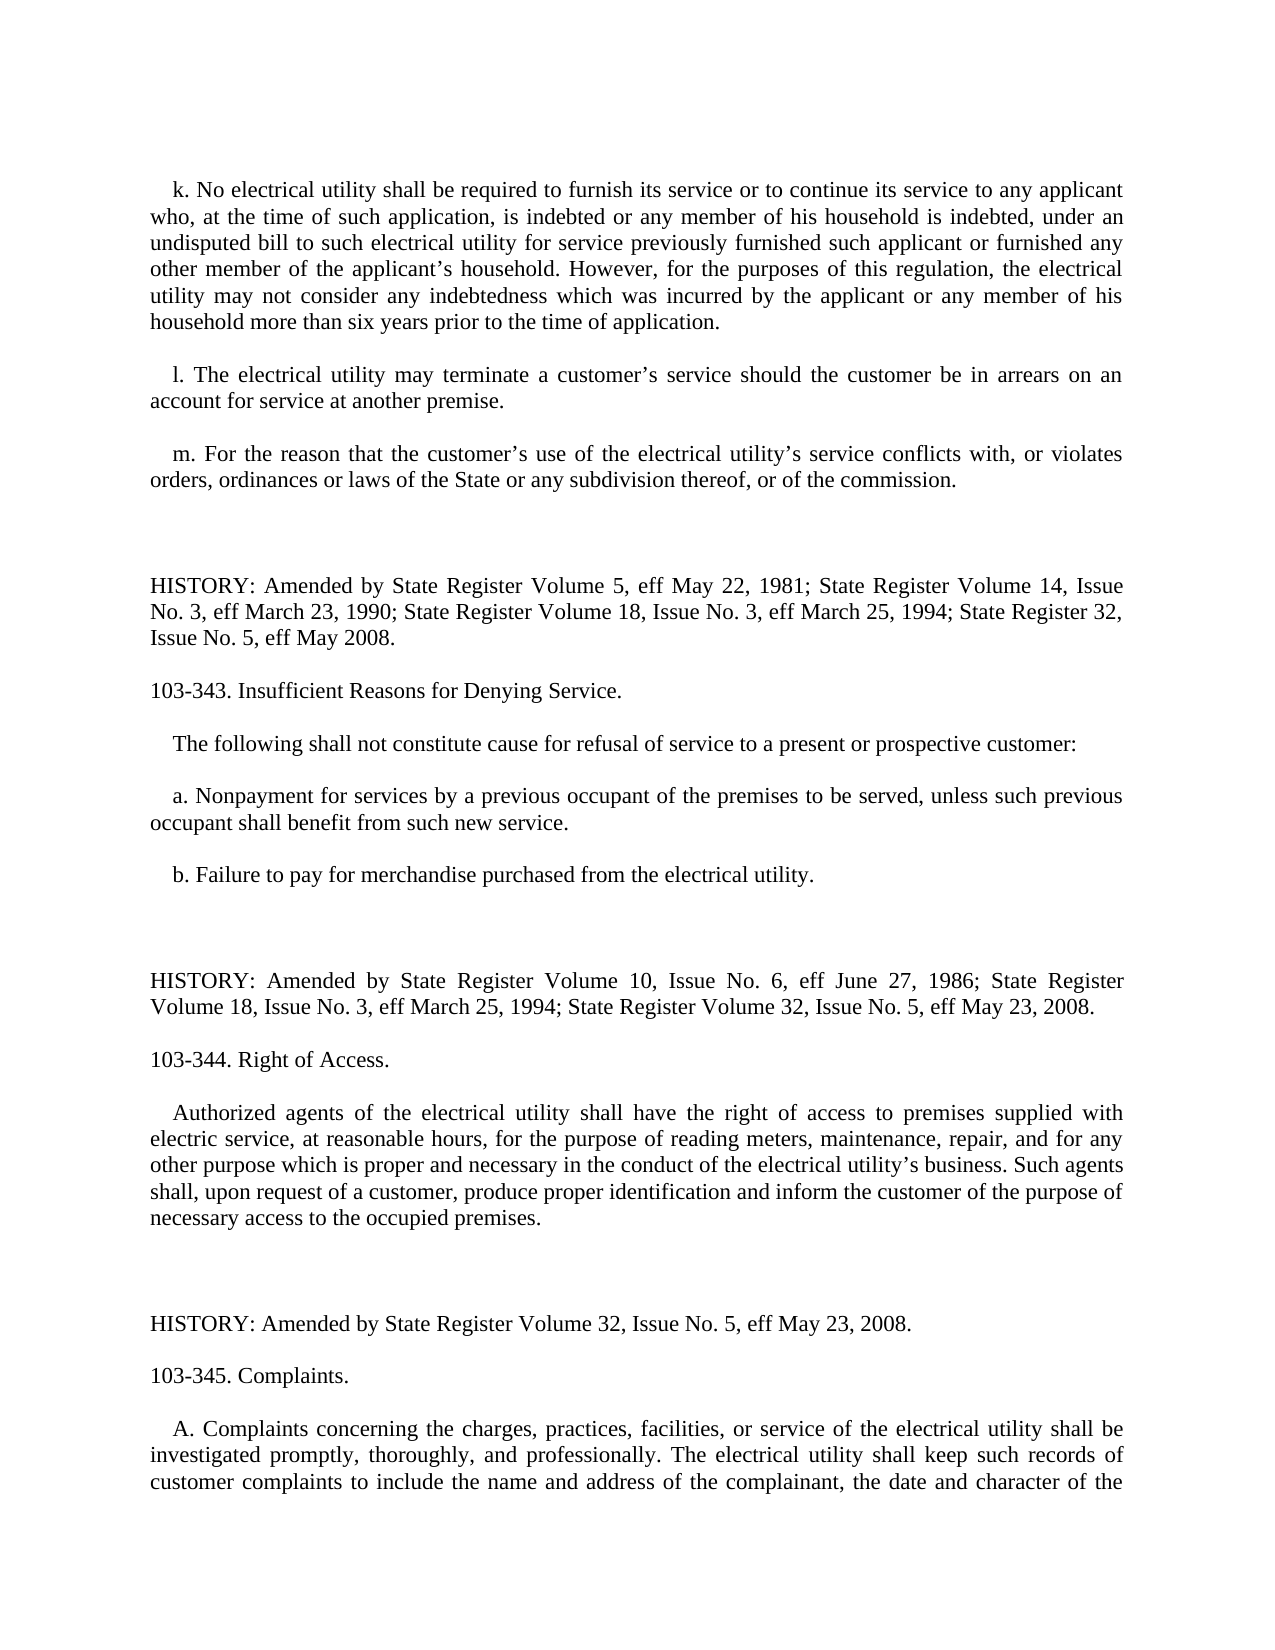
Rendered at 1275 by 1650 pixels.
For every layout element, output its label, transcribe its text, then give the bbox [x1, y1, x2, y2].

text 103-343. Insufficient Reasons for Denying Service. [150, 677, 1125, 703]
text b. Failure to pay for merchandise purchased from the electrical utility. [150, 862, 1125, 888]
text The following shall not constitute cause for refusal of service to a present or prospective customer: [150, 730, 1125, 756]
text Authorized agents of the electrical utility shall have the right of access to premises supplied with electric service, at reasonable hours, for the purpose of reading meters, maintenance, repair, and for any other purpose which is proper and necessary in the conduct of the electrical utility’s business. Such agents shall, upon request of a customer, produce proper identification and inform the customer of the purpose of necessary access to the occupied premises. [150, 1099, 1125, 1231]
text l. The electrical utility may terminate a customer’s service should the customer be in arrears on an account for service at another premise. [150, 361, 1125, 413]
text 103-344. Right of Access. [150, 1046, 1125, 1072]
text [150, 1415, 1125, 1494]
text m. For the reason that the customer’s use of the electrical utility’s service conflicts with, or violates orders, ordinances or laws of the State or any subdivision thereof, or of the commission. [150, 440, 1125, 493]
text 103-345. Complaints. [150, 1362, 1125, 1389]
text HISTORY: Amended by State Register Volume 5, eff May 22, 1981; State Register Volume 14, Issue No. 3, eff March 23, 1990; State Register Volume 18, Issue No. 3, eff March 25, 1994; State Register 32, Issue No. 5, eff May 2008. [150, 572, 1125, 651]
text HISTORY: Amended by State Register Volume 32, Issue No. 5, eff May 23, 2008. [150, 1309, 1125, 1336]
text a. Nonpayment for services by a previous occupant of the premises to be served, unless such previous occupant shall benefit from such new service. [150, 782, 1125, 835]
text HISTORY: Amended by State Register Volume 10, Issue No. 6, eff June 27, 1986; State Register Volume 18, Issue No. 3, eff March 25, 1994; State Register Volume 32, Issue No. 5, eff May 23, 2008. [150, 967, 1125, 1020]
text k. No electrical utility shall be required to furnish its service or to continue its service to any applicant who, at the time of such application, is indebted or any member of his household is indebted, under an undisputed bill to such electrical utility for service previously furnished such applicant or furnished any other member of the applicant’s household. However, for the purposes of this regulation, the electrical utility may not consider any indebtedness which was incurred by the applicant or any member of his household more than six years prior to the time of application. [150, 176, 1125, 334]
